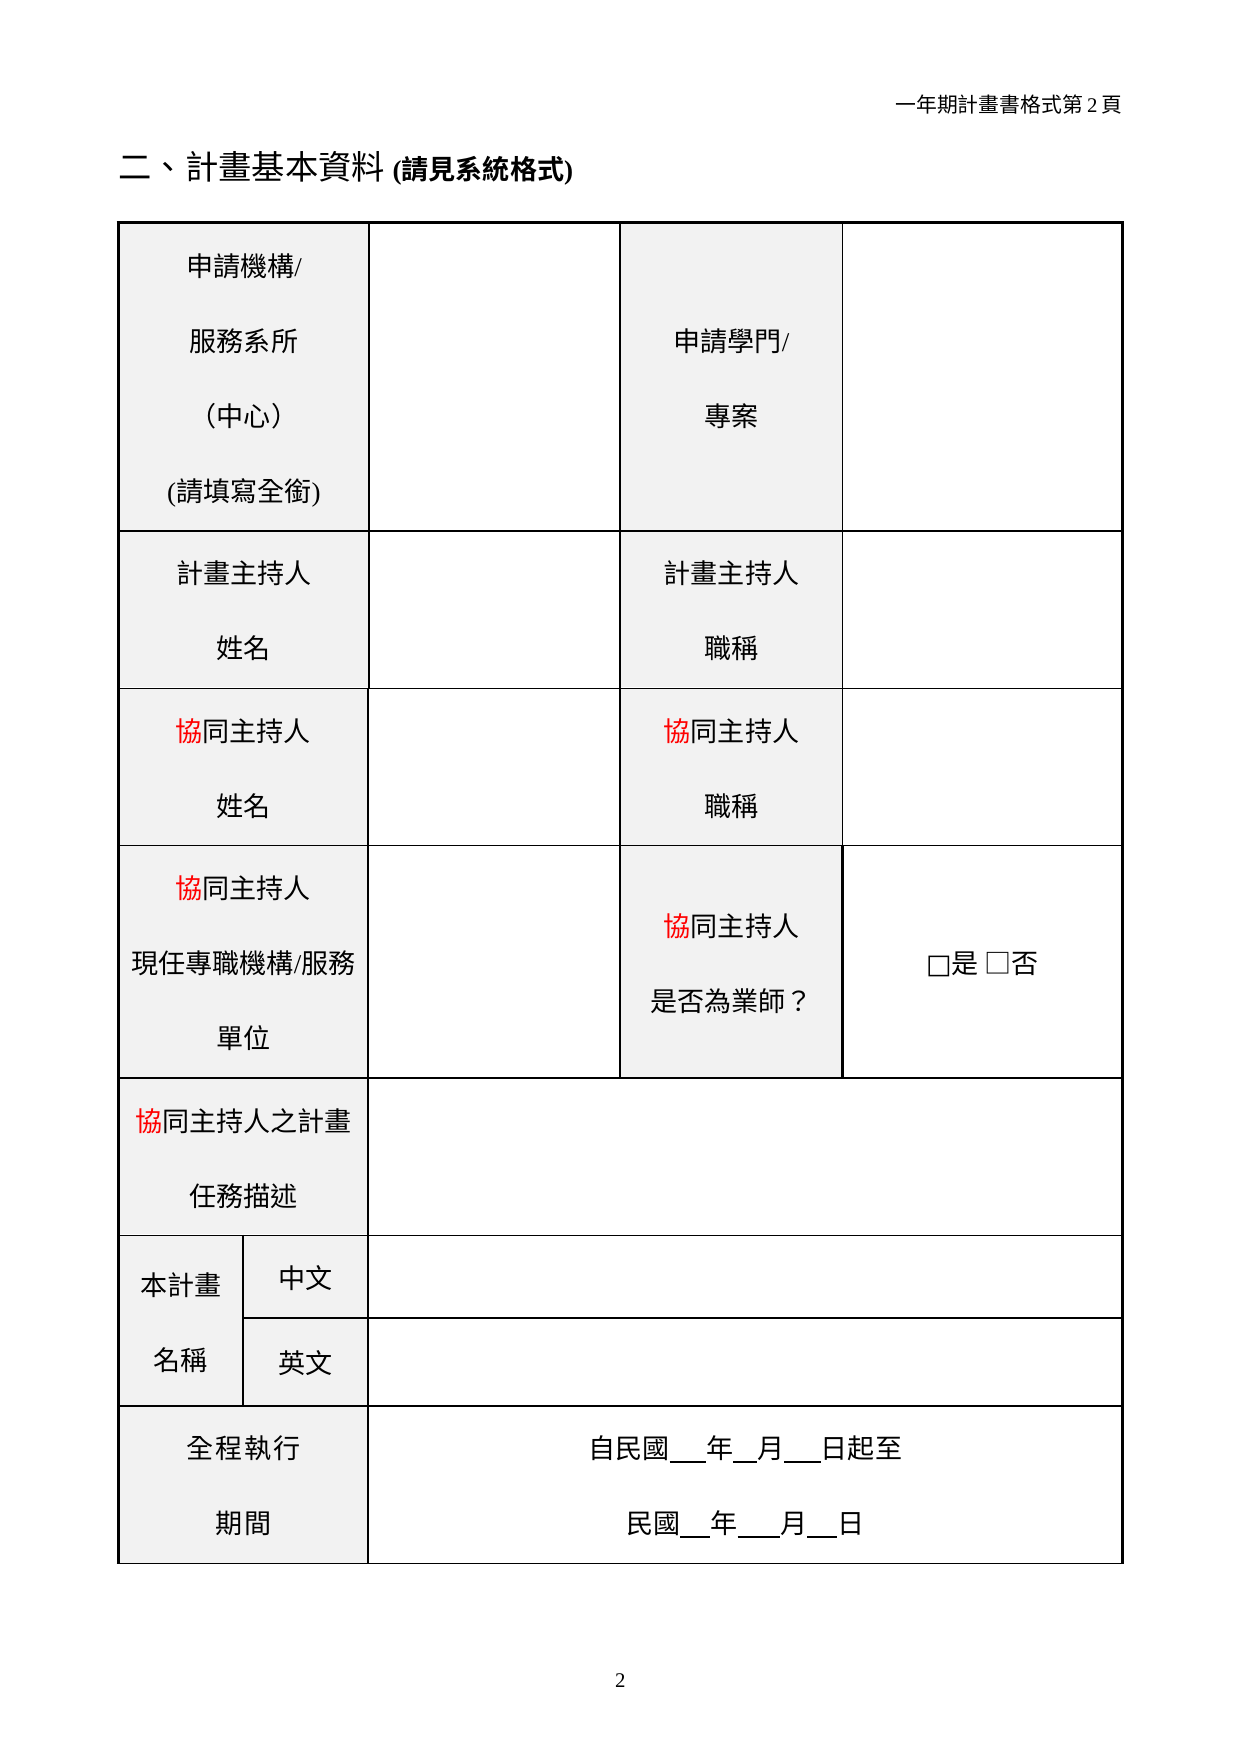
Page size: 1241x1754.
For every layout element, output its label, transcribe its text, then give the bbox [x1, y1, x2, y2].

table_cell 協同主持人 是否為業師？ [621, 846, 841, 1077]
table_cell [369, 1236, 1121, 1317]
table_cell [369, 1319, 1121, 1405]
table_cell 英文 [244, 1319, 367, 1405]
table_cell [369, 846, 619, 1077]
table_cell [843, 689, 1121, 845]
table_header [370, 224, 619, 530]
table_cell 協同主持人 職稱 [621, 689, 842, 845]
table_header 申請學門/ 專案 [621, 224, 842, 530]
table_cell [369, 1079, 1121, 1234]
table_cell [370, 532, 619, 687]
table_cell 中文 [244, 1236, 367, 1317]
table_cell 本計畫名稱 [120, 1236, 242, 1405]
table_cell 計畫主持人 姓名 [120, 532, 368, 687]
table_cell 自民國 年 月 日起至 民國 年 月 日 [369, 1407, 1121, 1563]
table_cell 協同主持人之計畫任務描述 [120, 1079, 367, 1234]
list 計畫基本資料 (請見系統格式) [118, 127, 1122, 202]
table_cell 全程執行 期間 [120, 1407, 367, 1563]
table_header [843, 224, 1121, 530]
table_header 申請機構/ 服務系所 （中心） (請填寫全銜) [120, 224, 368, 530]
table_cell 計畫主持人 職稱 [621, 532, 842, 687]
table_cell □是 □否 [844, 846, 1121, 1077]
table_cell 協同主持人 姓名 [120, 689, 367, 845]
table_cell 協同主持人 現任專職機構/服務單位 [120, 846, 367, 1077]
table_cell [843, 532, 1121, 687]
table_cell [369, 689, 619, 845]
